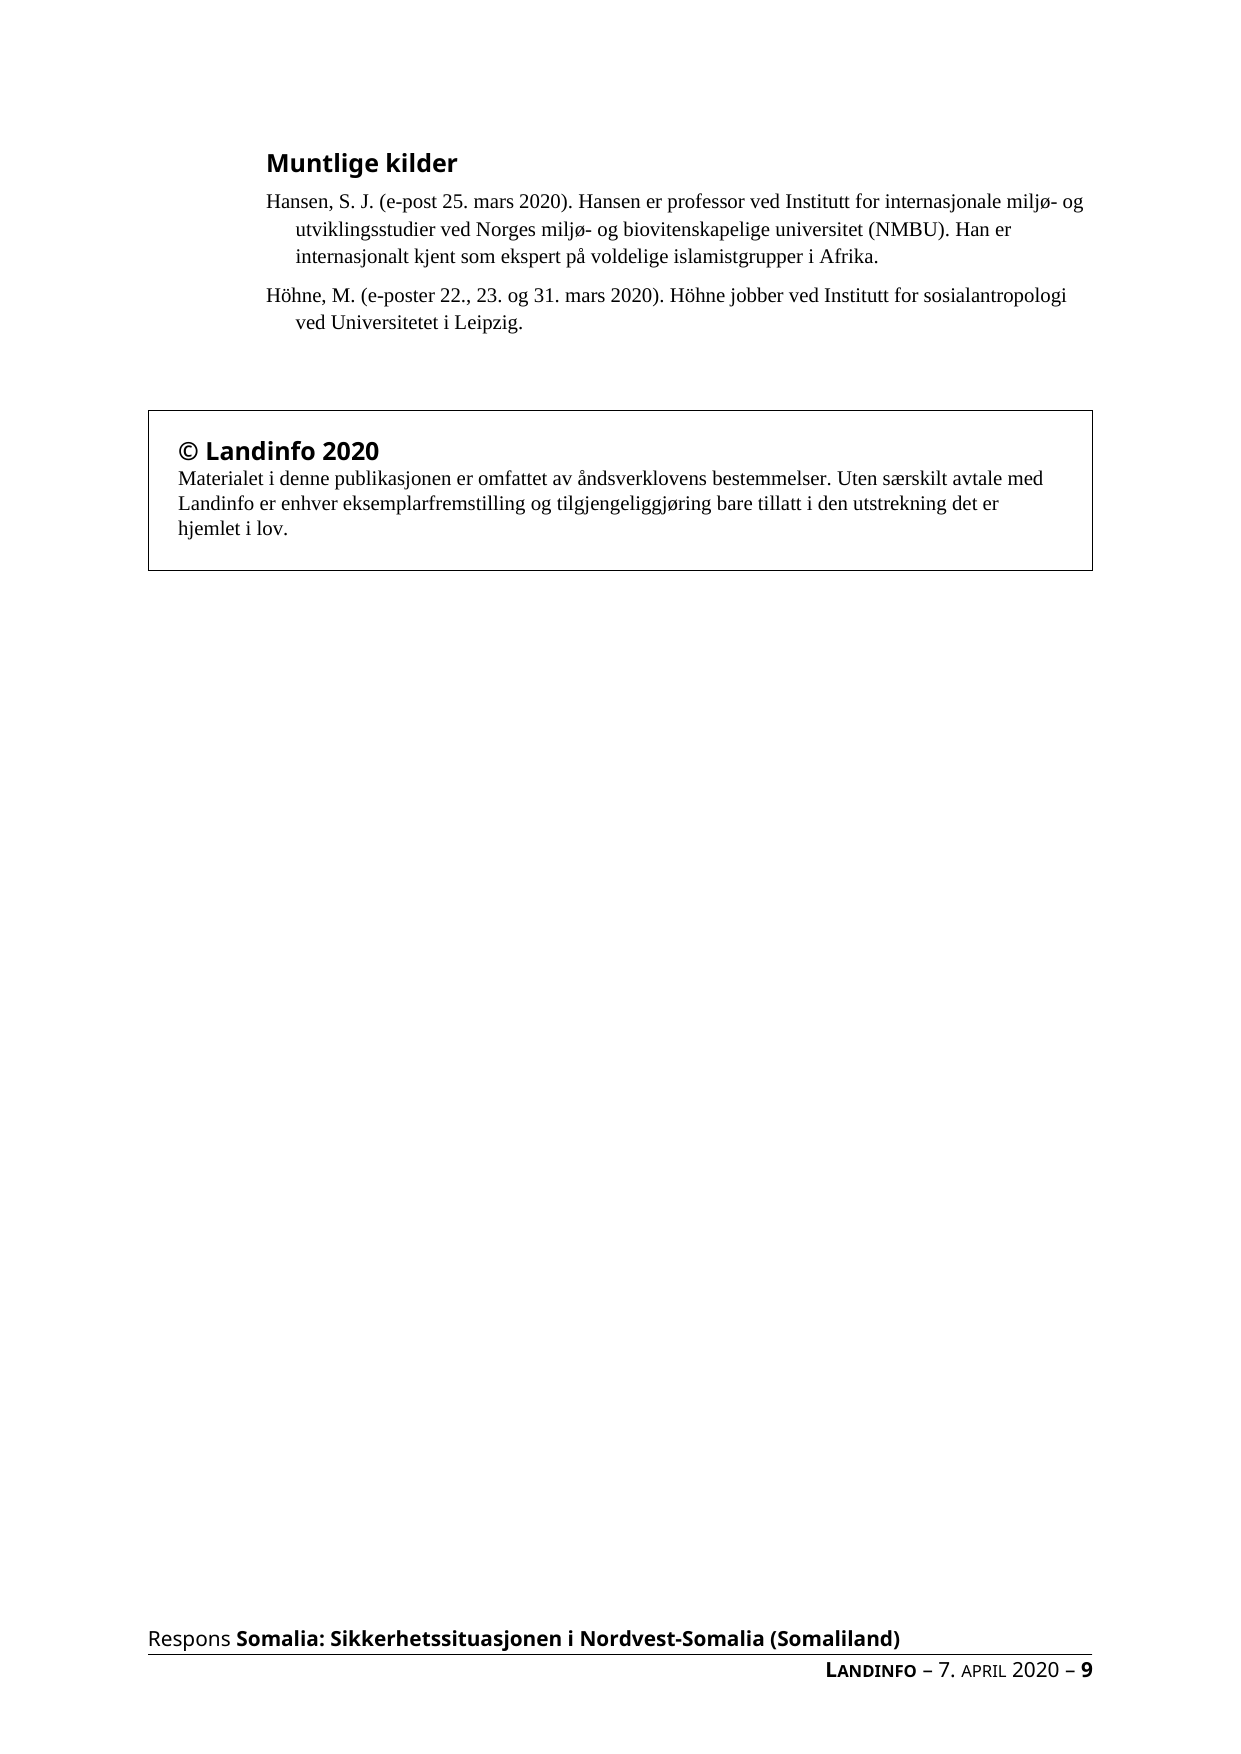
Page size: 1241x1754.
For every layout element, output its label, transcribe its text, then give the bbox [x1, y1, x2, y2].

text Höhne, M. (e-poster 22., 23. og 31. mars 2020). Höhne jobber ved Institutt for sosialantropologi ved Universitetet i Leipzig. [266, 281, 1092, 335]
text Muntlige kilder [266, 148, 1092, 179]
text Hansen, S. J. (e-post 25. mars 2020). Hansen er professor ved Institutt for internasjonale miljø- og utviklingsstudier ved Norges miljø- og biovitenskapelige universitet (NMBU). Han er internasjonalt kjent som ekspert på voldelige islamistgrupper i Afrika. [266, 187, 1092, 268]
table_header © Landinfo 2020 Materialet i denne publikasjonen er omfattet av åndsverklovens bestemmelser. Uten særskilt avtale med Landinfo er enhver eksemplarfremstilling og tilgjengeliggjøring bare tillatt i den utstrekning det er hjemlet i lov. [149, 411, 1092, 570]
